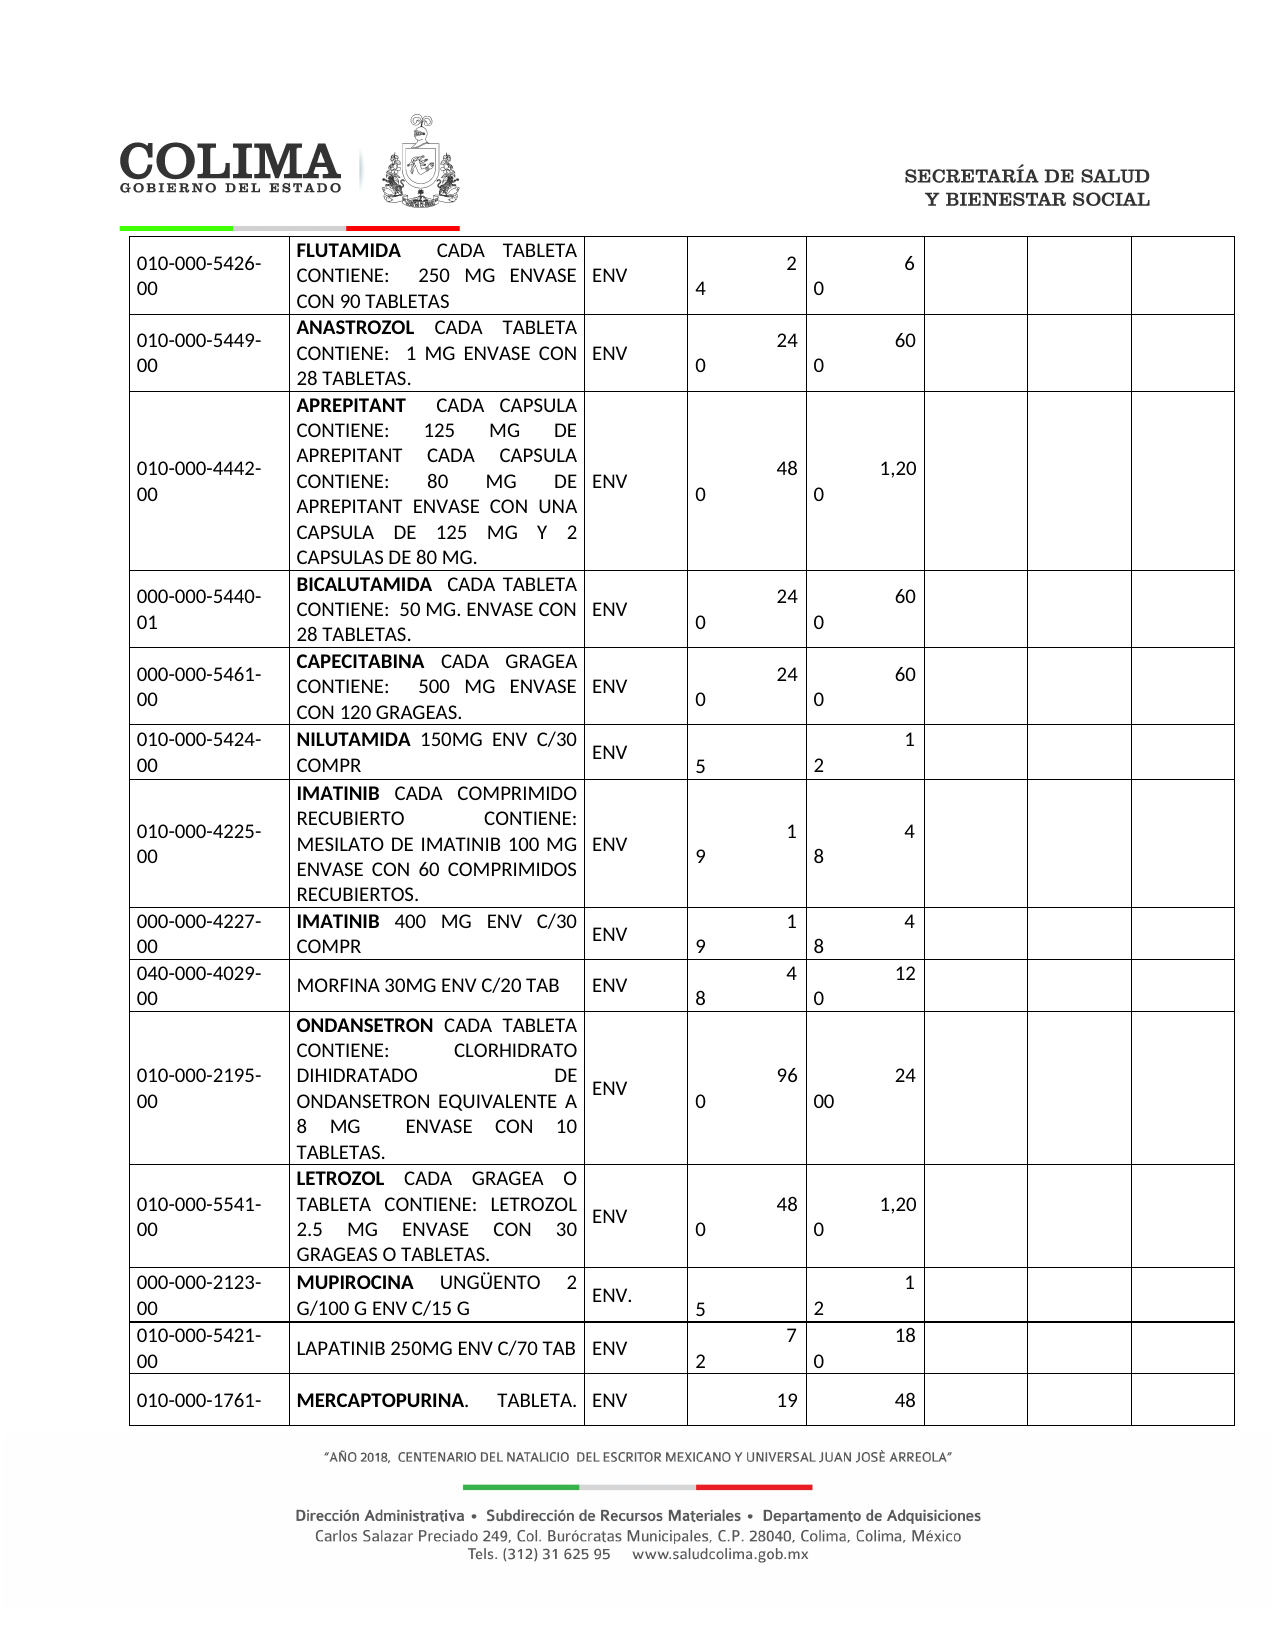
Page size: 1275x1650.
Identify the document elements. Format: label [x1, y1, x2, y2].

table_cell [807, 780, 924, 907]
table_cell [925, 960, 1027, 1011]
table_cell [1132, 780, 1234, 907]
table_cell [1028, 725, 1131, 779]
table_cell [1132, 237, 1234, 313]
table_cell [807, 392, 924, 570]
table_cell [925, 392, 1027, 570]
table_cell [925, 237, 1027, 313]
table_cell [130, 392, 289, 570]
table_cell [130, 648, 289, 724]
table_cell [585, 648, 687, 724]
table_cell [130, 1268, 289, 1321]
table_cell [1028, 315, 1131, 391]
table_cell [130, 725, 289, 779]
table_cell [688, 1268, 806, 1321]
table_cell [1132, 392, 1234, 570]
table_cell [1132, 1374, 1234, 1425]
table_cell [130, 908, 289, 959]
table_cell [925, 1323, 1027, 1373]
picture [3, 29, 1267, 255]
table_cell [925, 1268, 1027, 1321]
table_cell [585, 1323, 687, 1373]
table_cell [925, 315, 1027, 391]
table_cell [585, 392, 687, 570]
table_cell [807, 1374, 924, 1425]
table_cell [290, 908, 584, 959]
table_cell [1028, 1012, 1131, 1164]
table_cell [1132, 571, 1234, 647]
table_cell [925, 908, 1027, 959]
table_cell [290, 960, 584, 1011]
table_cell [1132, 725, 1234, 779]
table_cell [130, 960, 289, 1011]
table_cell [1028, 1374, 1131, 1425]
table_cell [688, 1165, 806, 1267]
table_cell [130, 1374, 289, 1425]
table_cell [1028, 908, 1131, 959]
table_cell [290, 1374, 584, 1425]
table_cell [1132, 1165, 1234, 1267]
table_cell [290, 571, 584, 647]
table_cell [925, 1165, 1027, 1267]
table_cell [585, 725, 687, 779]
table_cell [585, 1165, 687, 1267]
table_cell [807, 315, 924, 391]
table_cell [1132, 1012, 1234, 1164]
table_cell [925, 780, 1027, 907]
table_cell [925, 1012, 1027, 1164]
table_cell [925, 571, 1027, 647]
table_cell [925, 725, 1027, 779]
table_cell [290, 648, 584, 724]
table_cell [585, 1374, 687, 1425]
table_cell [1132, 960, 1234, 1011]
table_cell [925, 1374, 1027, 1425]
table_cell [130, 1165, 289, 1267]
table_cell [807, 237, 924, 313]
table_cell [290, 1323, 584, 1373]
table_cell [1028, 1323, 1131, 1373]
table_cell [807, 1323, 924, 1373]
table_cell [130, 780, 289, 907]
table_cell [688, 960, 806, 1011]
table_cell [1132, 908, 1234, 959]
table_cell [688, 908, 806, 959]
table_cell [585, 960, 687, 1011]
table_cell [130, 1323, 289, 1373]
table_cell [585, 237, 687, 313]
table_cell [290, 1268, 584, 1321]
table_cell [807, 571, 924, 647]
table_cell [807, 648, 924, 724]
picture [3, 1434, 1272, 1609]
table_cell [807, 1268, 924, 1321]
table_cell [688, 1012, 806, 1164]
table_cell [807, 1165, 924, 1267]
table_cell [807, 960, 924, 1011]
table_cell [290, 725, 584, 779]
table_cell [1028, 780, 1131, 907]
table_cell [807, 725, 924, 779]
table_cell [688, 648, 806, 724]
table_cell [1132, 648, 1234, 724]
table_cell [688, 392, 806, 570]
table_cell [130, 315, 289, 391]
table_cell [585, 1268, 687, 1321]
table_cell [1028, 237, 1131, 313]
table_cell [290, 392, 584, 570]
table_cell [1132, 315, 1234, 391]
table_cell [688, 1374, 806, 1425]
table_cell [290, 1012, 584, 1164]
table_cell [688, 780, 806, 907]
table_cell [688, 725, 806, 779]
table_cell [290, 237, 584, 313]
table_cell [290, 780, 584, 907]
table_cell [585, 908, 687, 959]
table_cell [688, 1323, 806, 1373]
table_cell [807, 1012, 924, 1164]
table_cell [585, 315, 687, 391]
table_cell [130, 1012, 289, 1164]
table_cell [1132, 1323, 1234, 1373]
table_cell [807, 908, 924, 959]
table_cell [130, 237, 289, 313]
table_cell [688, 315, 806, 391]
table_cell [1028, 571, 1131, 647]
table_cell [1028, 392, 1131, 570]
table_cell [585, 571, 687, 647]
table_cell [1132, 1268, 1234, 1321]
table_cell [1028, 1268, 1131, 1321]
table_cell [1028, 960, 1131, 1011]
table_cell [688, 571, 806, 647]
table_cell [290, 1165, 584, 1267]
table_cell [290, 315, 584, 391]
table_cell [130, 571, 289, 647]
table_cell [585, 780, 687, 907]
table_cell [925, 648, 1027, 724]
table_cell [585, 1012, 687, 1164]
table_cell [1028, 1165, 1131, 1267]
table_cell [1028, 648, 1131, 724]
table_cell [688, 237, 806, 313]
